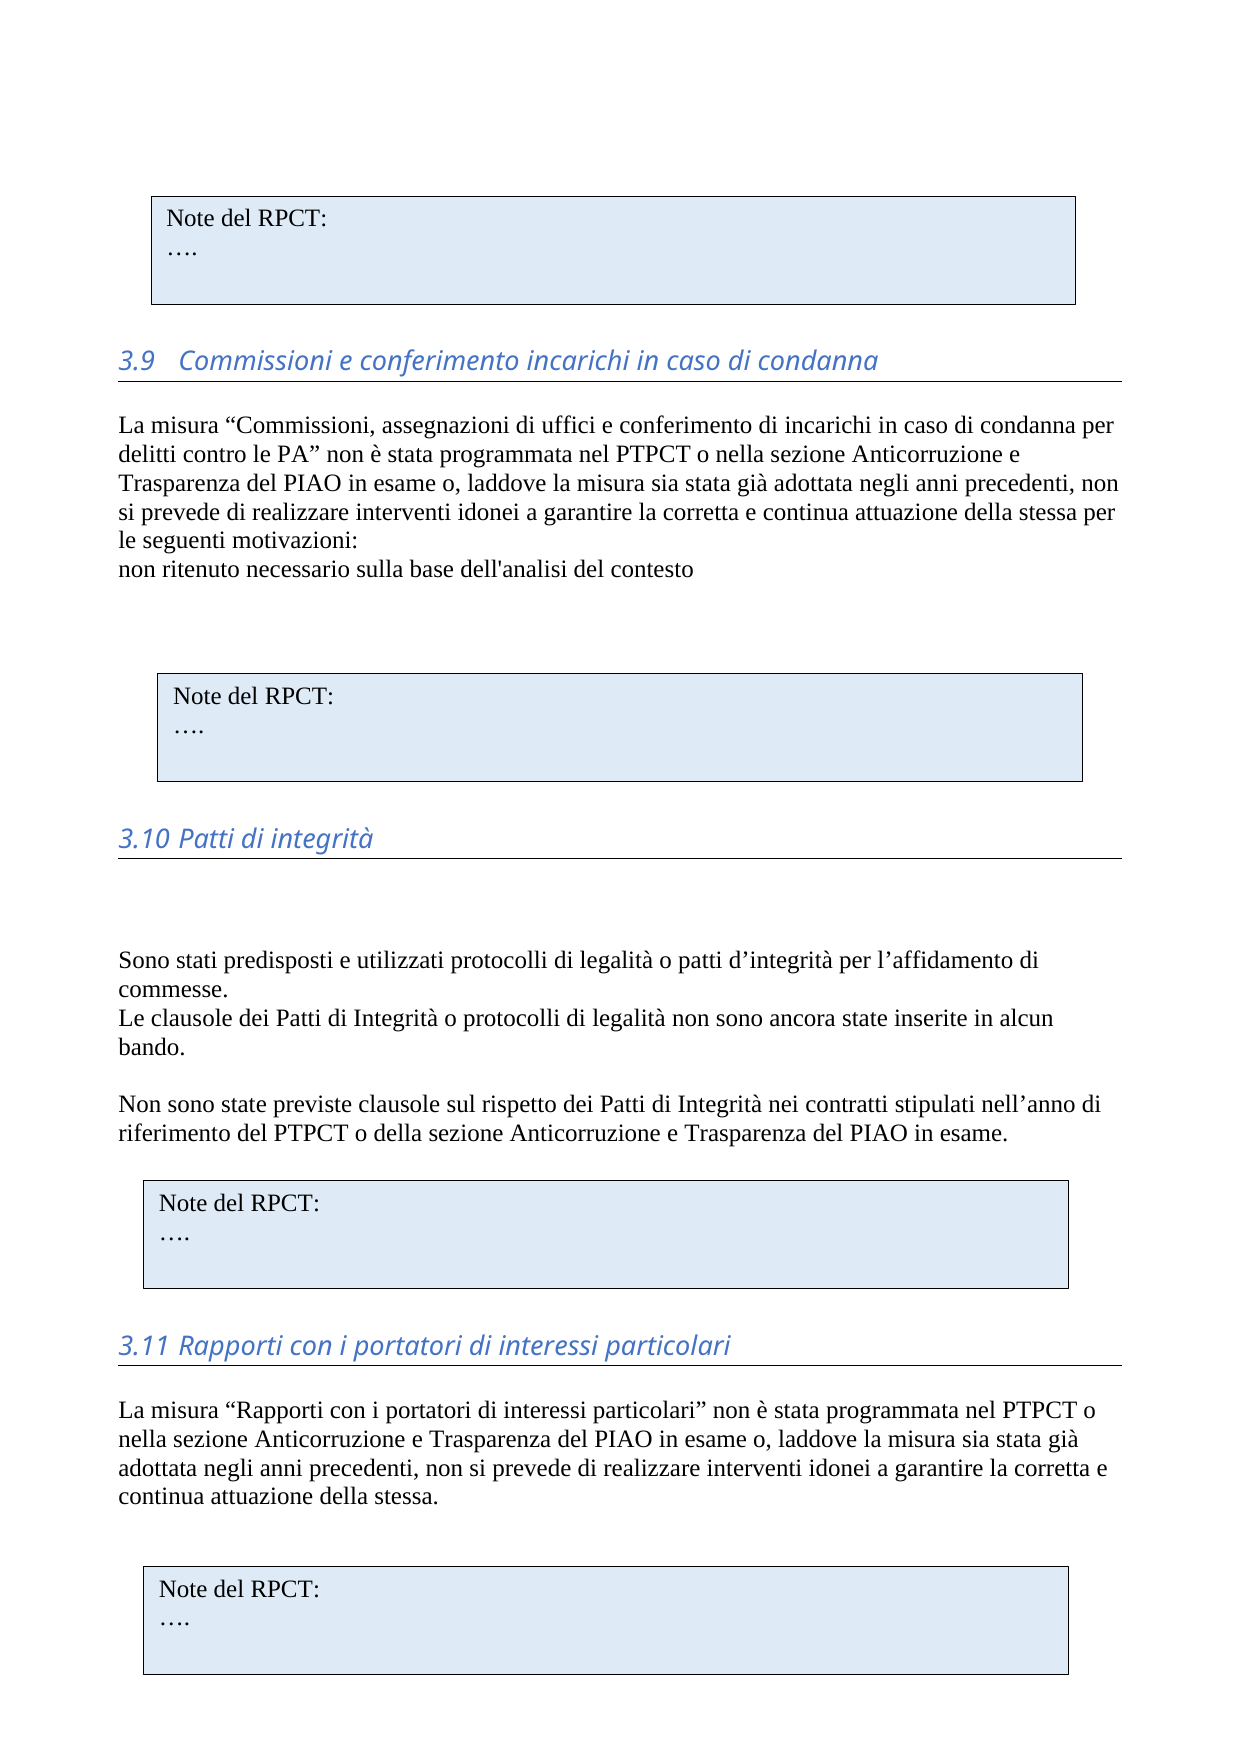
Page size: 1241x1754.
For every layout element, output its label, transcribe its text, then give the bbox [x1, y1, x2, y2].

subtitle Commissioni e conferimento incarichi in caso di condanna [118, 342, 1122, 381]
text La misura “Commissioni, assegnazioni di uffici e conferimento di incarichi in caso di condanna per delitti contro le PA” non è stata programmata nel PTPCT o nella sezione Anticorruzione e Trasparenza del PIAO in esame o, laddove la misura sia stata già adottata negli anni precedenti, non si prevede di realizzare interventi idonei a garantire la corretta e continua attuazione della stessa per le seguenti motivazioni: non ritenuto necessario sulla base dell'analisi del contesto [118, 410, 1122, 583]
subtitle Rapporti con i portatori di interessi particolari [118, 1326, 1122, 1365]
text Sono stati predisposti e utilizzati protocolli di legalità o patti d’integrità per l’affidamento di commesse. Le clausole dei Patti di Integrità o protocolli di legalità non sono ancora state inserite in alcun bando. Non sono state previste clausole sul rispetto dei Patti di Integrità nei contratti stipulati nell’anno di riferimento del PTPCT o della sezione Anticorruzione e Trasparenza del PIAO in esame. [118, 946, 1122, 1147]
text La misura “Rapporti con i portatori di interessi particolari” non è stata programmata nel PTPCT o nella sezione Anticorruzione e Trasparenza del PIAO in esame o, laddove la misura sia stata già adottata negli anni precedenti, non si prevede di realizzare interventi idonei a garantire la corretta e continua attuazione della stessa. [118, 1395, 1122, 1510]
subtitle Patti di integrità [118, 819, 1122, 858]
